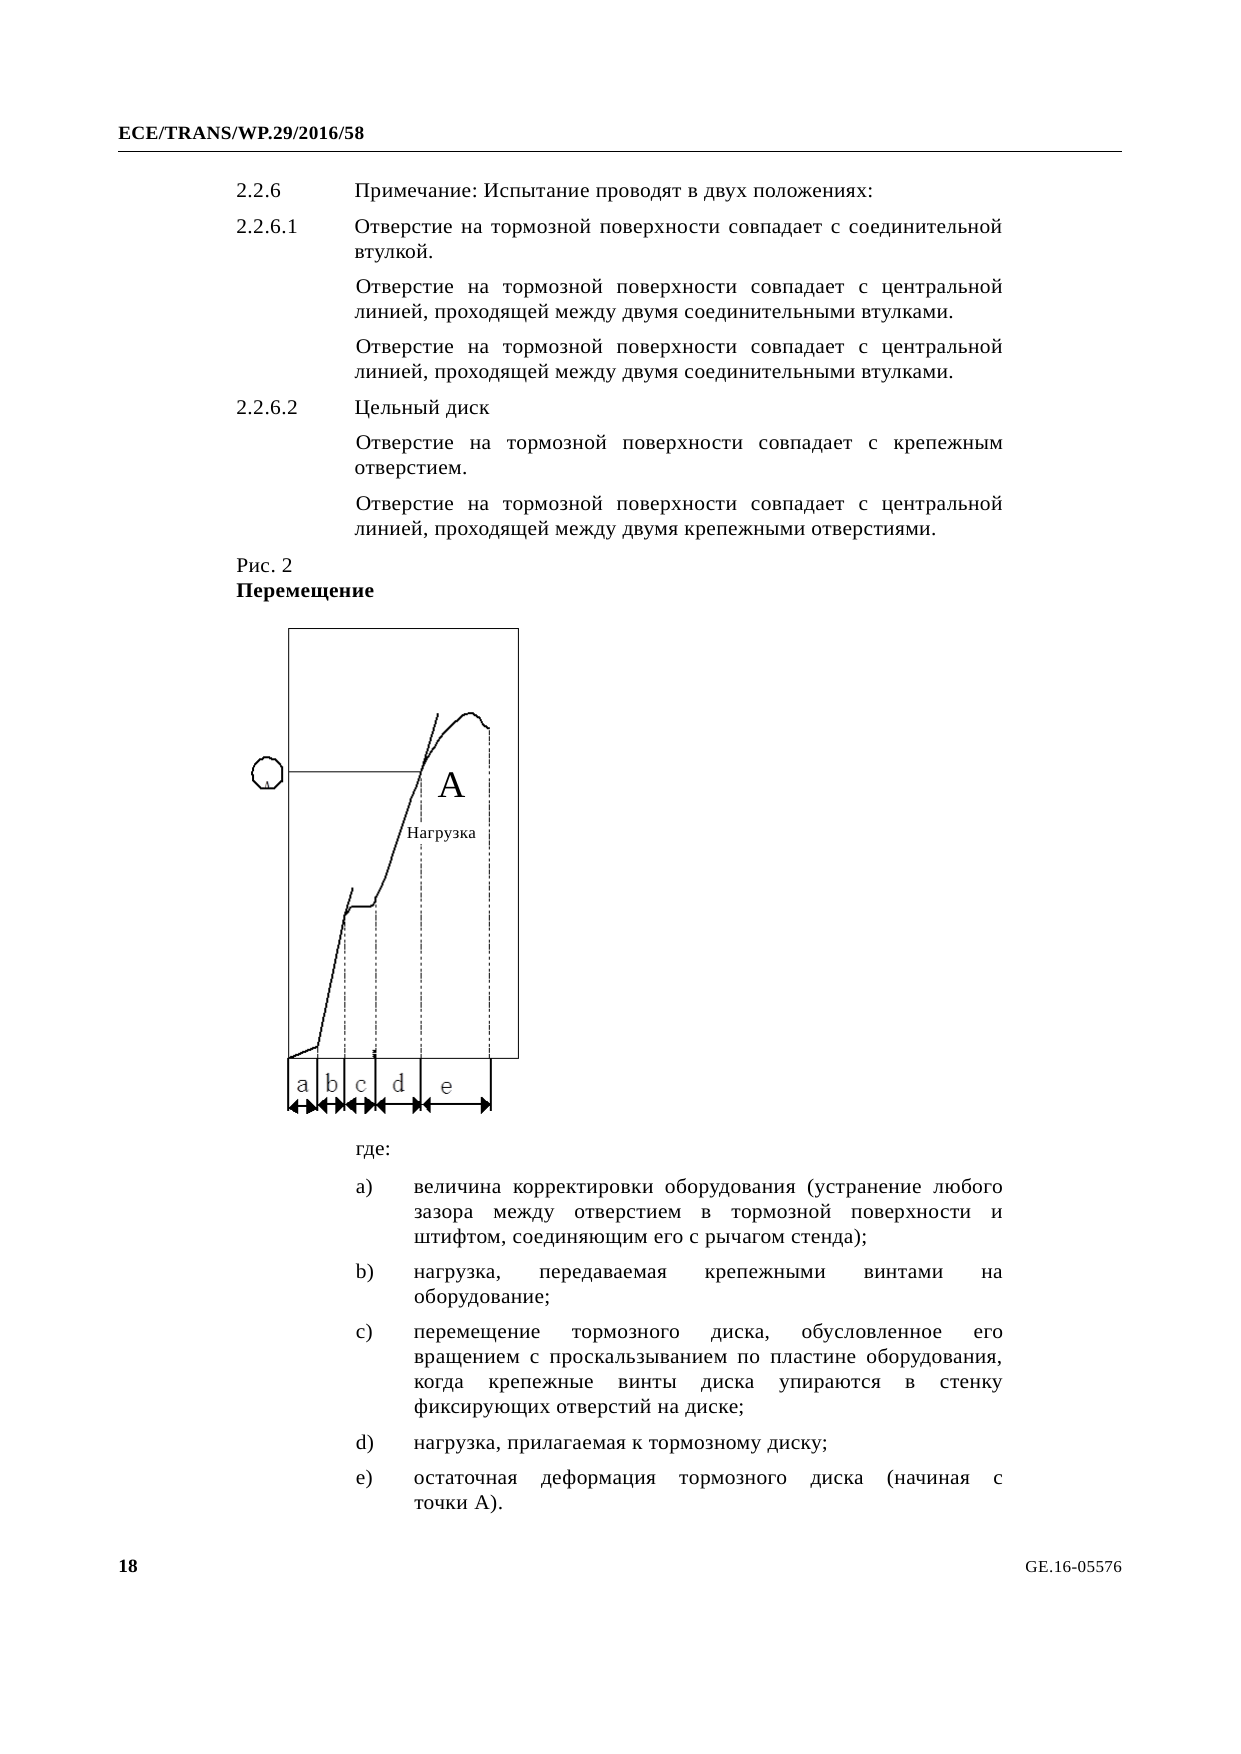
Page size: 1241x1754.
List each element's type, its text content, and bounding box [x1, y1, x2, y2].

text где: [354, 1135, 1004, 1160]
text 2.2.6.1 Отверстие на тормозной поверхности совпадает с соединительной втулкой. [236, 213, 1004, 263]
text c) перемещение тормозного диска, обусловленное его вращением с проскальзыванием по пластине оборудования, когда крепежные винты диска упираются в стенку фиксирующих отверстий на диске; [356, 1318, 1004, 1418]
text 2.2.6 Примечание: Испытание проводят в двух положениях: [236, 177, 1004, 202]
text Отверстие на тормозной поверхности совпадает с центральной линией, проходящей между двумя крепежными отверстиями. [354, 490, 1004, 540]
text Отверстие на тормозной поверхности совпадает с центральной линией, проходящей между двумя соединительными втулками. [354, 333, 1004, 383]
text Отверстие на тормозной поверхности совпадает с центральной линией, проходящей между двумя соединительными втулками. [354, 273, 1004, 323]
text Рис. 2 Перемещение [118, 552, 1004, 602]
text e) остаточная деформация тормозного диска (начиная с точки А). [356, 1464, 1004, 1514]
text 2.2.6.2 Цельный диск [236, 394, 1004, 419]
picture [236, 614, 543, 1123]
text Отверстие на тормозной поверхности совпадает с крепежным отверстием. [354, 429, 1004, 479]
text b) нагрузка, передаваемая крепежными винтами на оборудование; [356, 1258, 1004, 1308]
text d) нагрузка, прилагаемая к тормозному диску; [356, 1429, 1004, 1454]
text a) величина корректировки оборудования (устранение любого зазора между отверстием в тормозной поверхности и штифтом, соединяющим его с рычагом стенда); [356, 1173, 1004, 1248]
